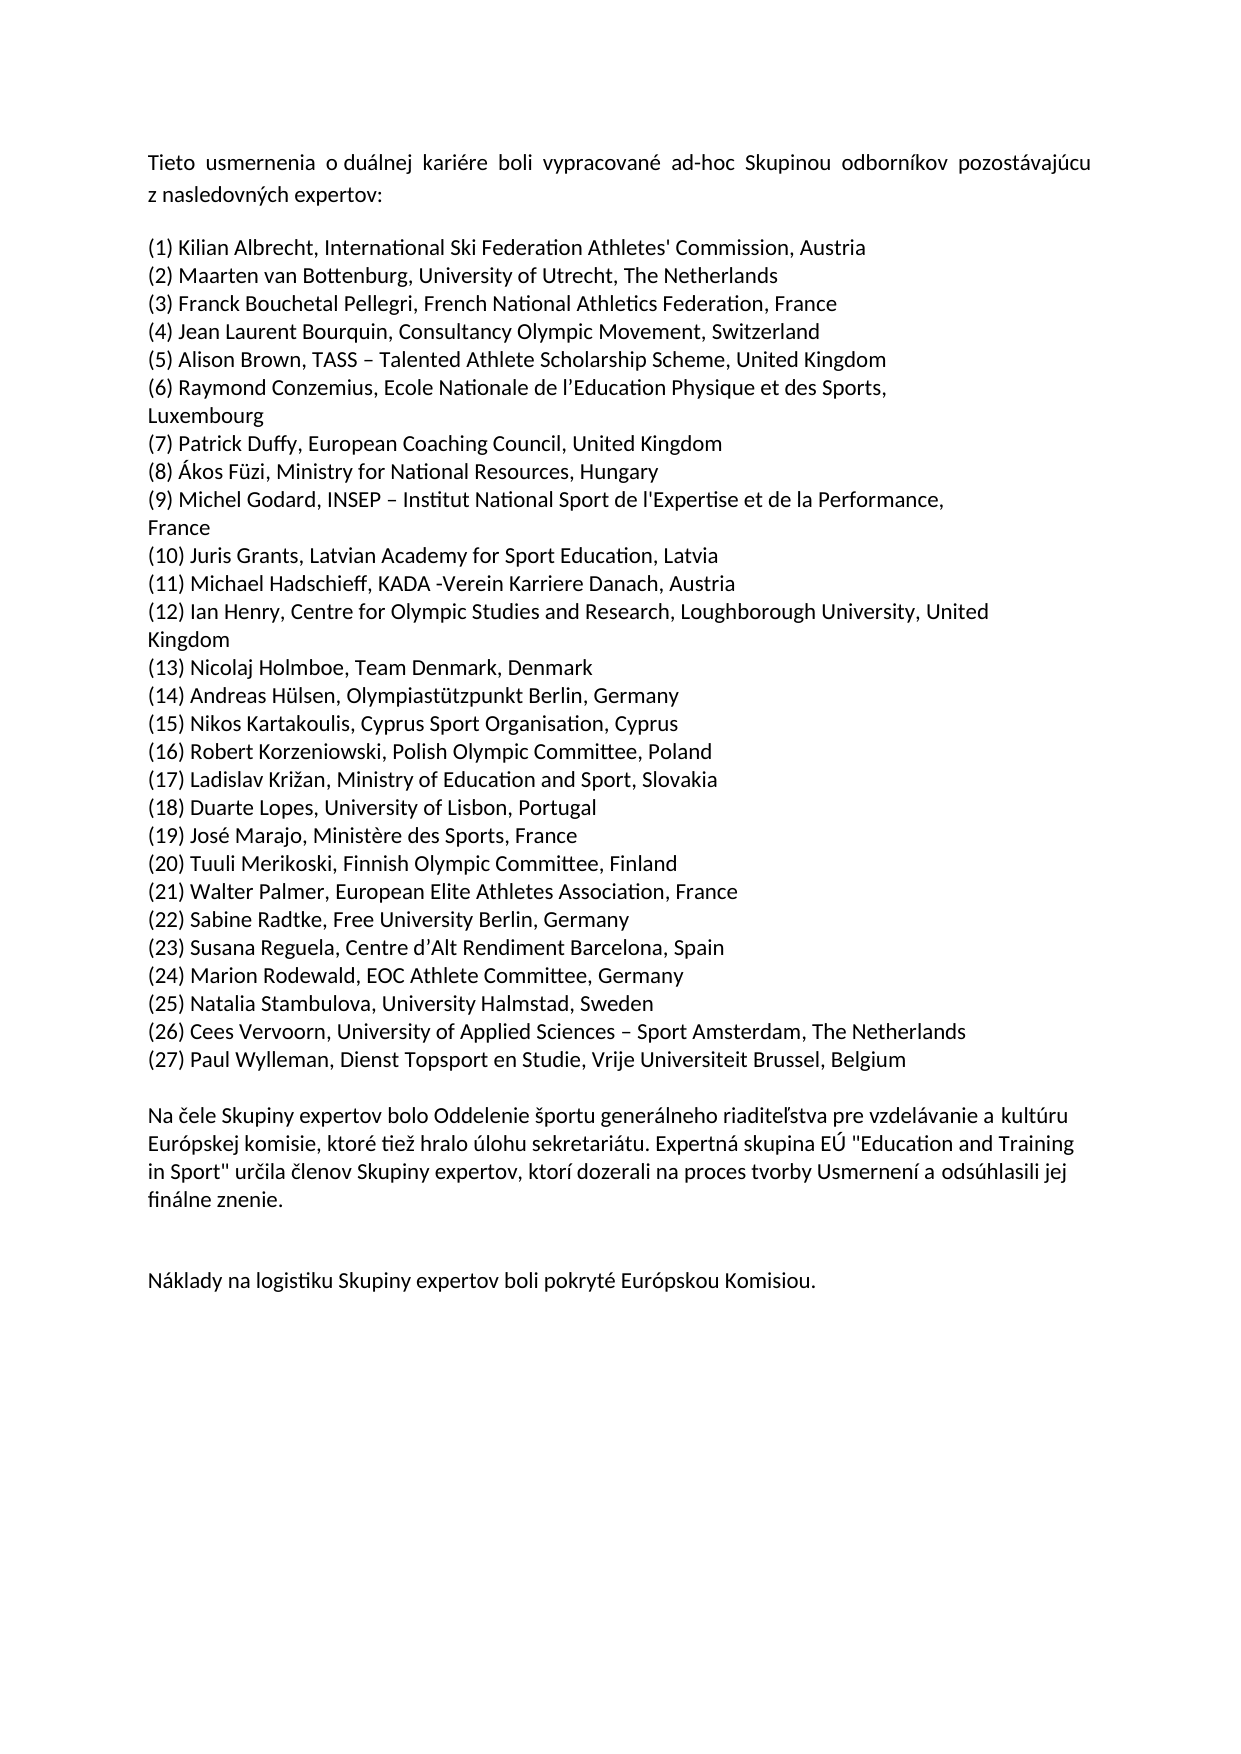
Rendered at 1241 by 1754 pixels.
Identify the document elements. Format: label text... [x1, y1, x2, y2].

text (10) Juris Grants, Latvian Academy for Sport Education, Latvia [148, 541, 1093, 569]
text (4) Jean Laurent Bourquin, Consultancy Olympic Movement, Switzerland [148, 317, 1093, 345]
text (17) Ladislav Križan, Ministry of Education and Sport, Slovakia [148, 765, 1093, 793]
text (15) Nikos Kartakoulis, Cyprus Sport Organisation, Cyprus [148, 709, 1093, 737]
text (25) Natalia Stambulova, University Halmstad, Sweden [148, 989, 1093, 1017]
text (9) Michel Godard, INSEP – Institut National Sport de l'Expertise et de la Performance, [148, 485, 1093, 513]
text (23) Susana Reguela, Centre d’Alt Rendiment Barcelona, Spain [148, 933, 1093, 961]
text Kingdom [148, 625, 1093, 653]
text (12) Ian Henry, Centre for Olympic Studies and Research, Loughborough University, United [148, 597, 1093, 625]
text (14) Andreas Hülsen, Olympiastützpunkt Berlin, Germany [148, 681, 1093, 709]
text (5) Alison Brown, TASS – Talented Athlete Scholarship Scheme, United Kingdom [148, 345, 1093, 373]
text (24) Marion Rodewald, EOC Athlete Committee, Germany [148, 961, 1093, 989]
text (20) Tuuli Merikoski, Finnish Olympic Committee, Finland [148, 849, 1093, 877]
text Náklady na logistiku Skupiny expertov boli pokryté Európskou Komisiou. [148, 1267, 1093, 1294]
text (18) Duarte Lopes, University of Lisbon, Portugal [148, 793, 1093, 821]
text France [148, 513, 1093, 541]
text (2) Maarten van Bottenburg, University of Utrecht, The Netherlands [148, 261, 1093, 289]
text Na čele Skupiny expertov bolo Oddelenie športu generálneho riaditeľstva pre vzdelávanie a kultúru Európskej komisie, ktoré tiež hralo úlohu sekretariátu. Expertná skupina EÚ "Education and Training in Sport" určila členov Skupiny expertov, ktorí dozerali na proces tvorby Usmernení a odsúhlasili jej finálne znenie. [148, 1101, 1093, 1213]
text Luxembourg [148, 401, 1093, 429]
text (21) Walter Palmer, European Elite Athletes Association, France [148, 877, 1093, 905]
text (8) Ákos Füzi, Ministry for National Resources, Hungary [148, 457, 1093, 485]
text (6) Raymond Conzemius, Ecole Nationale de l’Education Physique et des Sports, [148, 373, 1093, 401]
text Tieto usmernenia o duálnej kariére boli vypracované ad-hoc Skupinou odborníkov pozostávajúcu z nasledovných expertov: [148, 148, 1093, 208]
text (16) Robert Korzeniowski, Polish Olympic Committee, Poland [148, 737, 1093, 765]
text (1) Kilian Albrecht, International Ski Federation Athletes' Commission, Austria [148, 233, 1093, 261]
text (19) José Marajo, Ministère des Sports, France [148, 821, 1093, 849]
text (3) Franck Bouchetal Pellegri, French National Athletics Federation, France [148, 289, 1093, 317]
text (11) Michael Hadschieff, KADA -Verein Karriere Danach, Austria [148, 569, 1093, 597]
text (27) Paul Wylleman, Dienst Topsport en Studie, Vrije Universiteit Brussel, Belgium [148, 1045, 1093, 1073]
text (26) Cees Vervoorn, University of Applied Sciences – Sport Amsterdam, The Netherlands [148, 1017, 1093, 1045]
text (22) Sabine Radtke, Free University Berlin, Germany [148, 905, 1093, 933]
text (7) Patrick Duffy, European Coaching Council, United Kingdom [148, 429, 1093, 457]
text (13) Nicolaj Holmboe, Team Denmark, Denmark [148, 653, 1093, 681]
